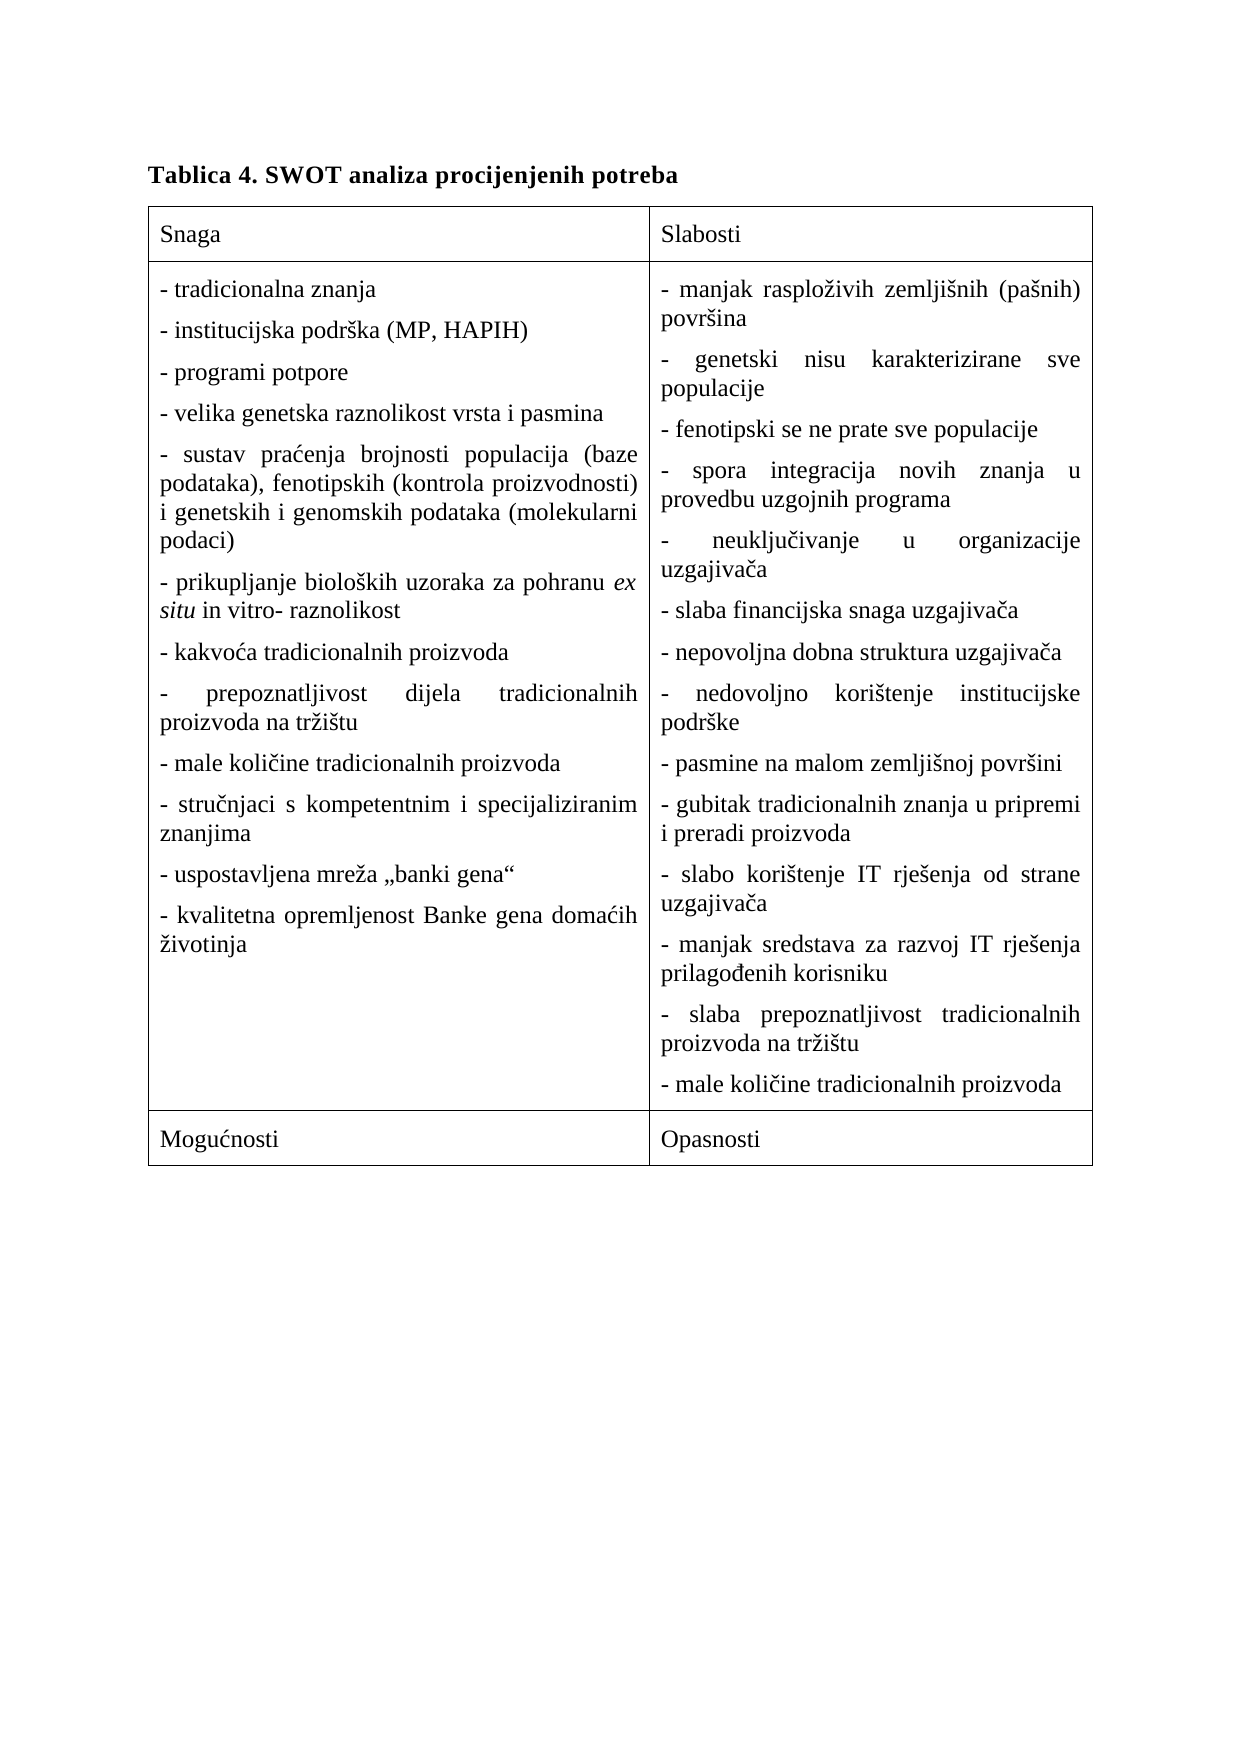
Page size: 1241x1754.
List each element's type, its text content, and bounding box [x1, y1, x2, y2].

table_header Slabosti [650, 207, 1092, 261]
table_cell - manjak rasploživih zemljišnih (pašnih) površina - genetski nisu karakterizirane sve populacije - fenotipski se ne prate sve populacije - spora integracija novih znanja u provedbu uzgojnih programa - neuključivanje u organizacije uzgajivača - slaba financijska snaga uzgajivača - nepovoljna dobna struktura uzgajivača - nedovoljno korištenje institucijske podrške - pasmine na malom zemljišnoj površini - gubitak tradicionalnih znanja u pripremi i preradi proizvoda - slabo korištenje IT rješenja od strane uzgajivača - manjak sredstava za razvoj IT rješenja prilagođenih korisniku - slaba prepoznatljivost tradicionalnih proizvoda na tržištu - male količine tradicionalnih proizvoda [650, 262, 1092, 1110]
table_cell Mogućnosti [149, 1111, 649, 1165]
table_header Snaga [149, 207, 649, 261]
table_cell - tradicionalna znanja - institucijska podrška (MP, HAPIH) - programi potpore - velika genetska raznolikost vrsta i pasmina - sustav praćenja brojnosti populacija (baze podataka), fenotipskih (kontrola proizvodnosti) i genetskih i genomskih podataka (molekularni podaci) - prikupljanje bioloških uzoraka za pohranu ex situ in vitro- raznolikost - kakvoća tradicionalnih proizvoda - prepoznatljivost dijela tradicionalnih proizvoda na tržištu - male količine tradicionalnih proizvoda - stručnjaci s kompetentnim i specijaliziranim znanjima - uspostavljena mreža „banki gena“ - kvalitetna opremljenost Banke gena domaćih životinja [149, 262, 649, 1110]
subtitle Tablica 4. SWOT analiza procijenjenih potreba [148, 160, 1092, 189]
table_cell Opasnosti [650, 1111, 1092, 1165]
